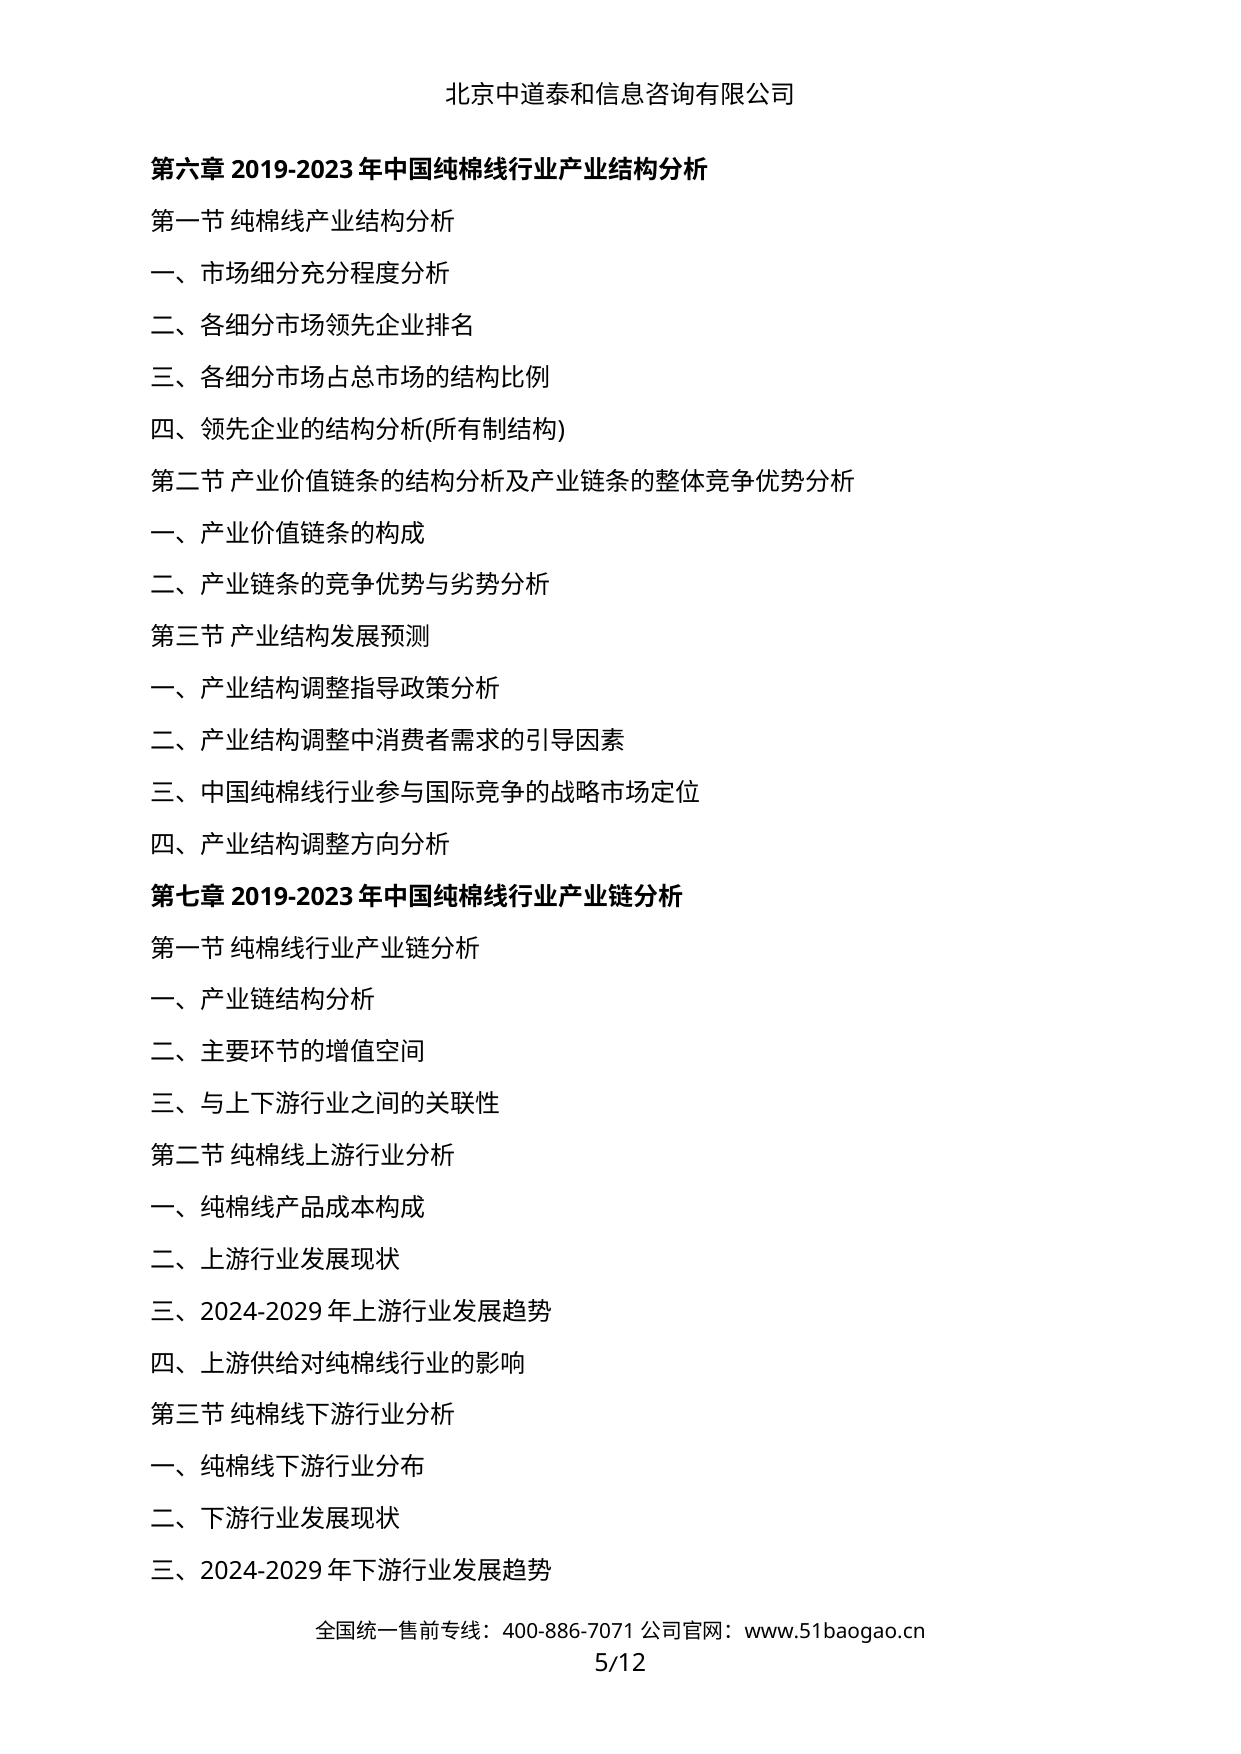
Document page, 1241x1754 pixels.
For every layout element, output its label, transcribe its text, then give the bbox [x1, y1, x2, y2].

text 二、上游行业发展现状 [150, 1239, 1090, 1276]
text 二、各细分市场领先企业排名 [150, 306, 1090, 342]
text 第二节 产业价值链条的结构分析及产业链条的整体竞争优势分析 [150, 461, 1090, 497]
text 三、各细分市场占总市场的结构比例 [150, 357, 1090, 394]
text 第三节 纯棉线下游行业分析 [150, 1395, 1090, 1431]
text 二、下游行业发展现状 [150, 1499, 1090, 1535]
text 第一节 纯棉线产业结构分析 [150, 202, 1090, 238]
text 一、产业结构调整指导政策分析 [150, 669, 1090, 705]
text 一、产业价值链条的构成 [150, 513, 1090, 549]
text 二、产业链条的竞争优势与劣势分析 [150, 565, 1090, 601]
text 第二节 纯棉线上游行业分析 [150, 1136, 1090, 1172]
text 第七章 2019-2023年中国纯棉线行业产业链分析 [150, 876, 1090, 912]
text 第三节 产业结构发展预测 [150, 617, 1090, 653]
text 四、产业结构调整方向分析 [150, 824, 1090, 861]
text 三、与上下游行业之间的关联性 [150, 1084, 1090, 1120]
text 四、领先企业的结构分析(所有制结构) [150, 409, 1090, 446]
text 第六章 2019-2023年中国纯棉线行业产业结构分析 [150, 150, 1090, 186]
text 一、纯棉线下游行业分布 [150, 1447, 1090, 1483]
text 一、产业链结构分析 [150, 980, 1090, 1016]
text 一、纯棉线产品成本构成 [150, 1187, 1090, 1224]
text 第一节 纯棉线行业产业链分析 [150, 928, 1090, 964]
text 二、主要环节的增值空间 [150, 1032, 1090, 1068]
text 三、中国纯棉线行业参与国际竞争的战略市场定位 [150, 772, 1090, 809]
text 三、2024-2029年下游行业发展趋势 [150, 1551, 1090, 1587]
text 四、上游供给对纯棉线行业的影响 [150, 1343, 1090, 1379]
text 一、市场细分充分程度分析 [150, 254, 1090, 290]
text 三、2024-2029年上游行业发展趋势 [150, 1291, 1090, 1327]
text 二、产业结构调整中消费者需求的引导因素 [150, 721, 1090, 757]
